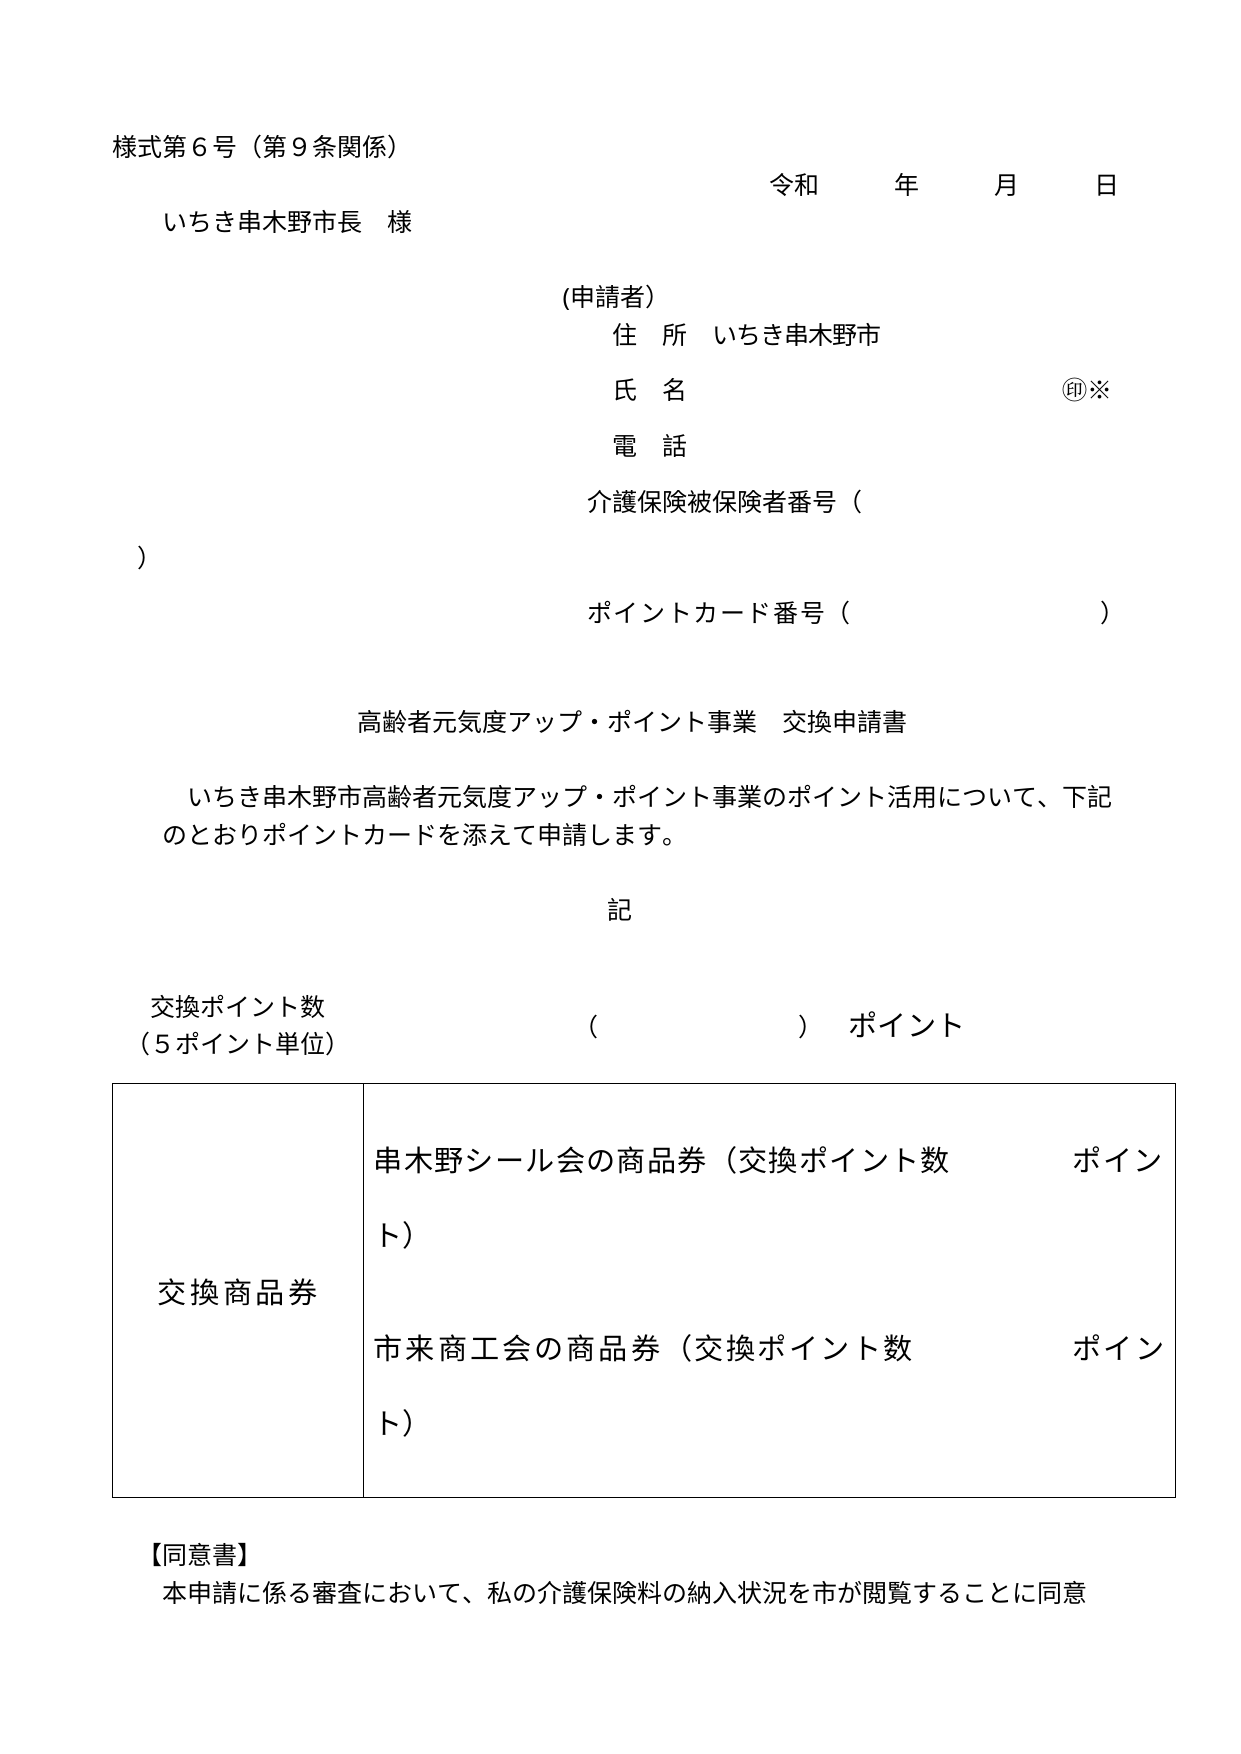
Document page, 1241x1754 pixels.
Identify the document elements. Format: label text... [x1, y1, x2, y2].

table_header （ ） ポイント [363, 965, 1175, 1083]
subtitle 記 [112, 890, 1128, 927]
text ポイントカード番号（ ） [112, 593, 1128, 631]
text 電 話 [112, 426, 1128, 463]
text のとおりポイントカードを添えて申請します。 [112, 815, 1128, 852]
text (申請者） [112, 277, 1128, 314]
text 【同意書】 [112, 1535, 1128, 1573]
table_header 交換ポイント数 （５ポイント単位） [112, 965, 363, 1083]
text 高齢者元気度アップ・ポイント事業 交換申請書 [112, 702, 1128, 740]
text 本申請に係る審査において、私の介護保険料の納入状況を市が閲覧することに同意 [137, 1573, 1102, 1610]
text 氏 名 ㊞※ [112, 370, 1128, 408]
text いちき串木野市高齢者元気度アップ・ポイント事業のポイント活用について、下記 [137, 777, 1128, 815]
text 住 所 いちき串木野市 [112, 314, 1128, 352]
text 様式第６号（第９条関係） [112, 127, 1128, 164]
text いちき串木野市長 様 [112, 202, 1128, 239]
table_cell 交換商品券 [113, 1084, 363, 1497]
text 介護保険被保険者番号（ ） [112, 481, 1128, 575]
table_cell 串木野シール会の商品券（交換ポイント数 ポイント） 市来商工会の商品券（交換ポイント数 ポイント） [364, 1084, 1175, 1497]
text 令和 年 月 日 [112, 164, 1119, 202]
